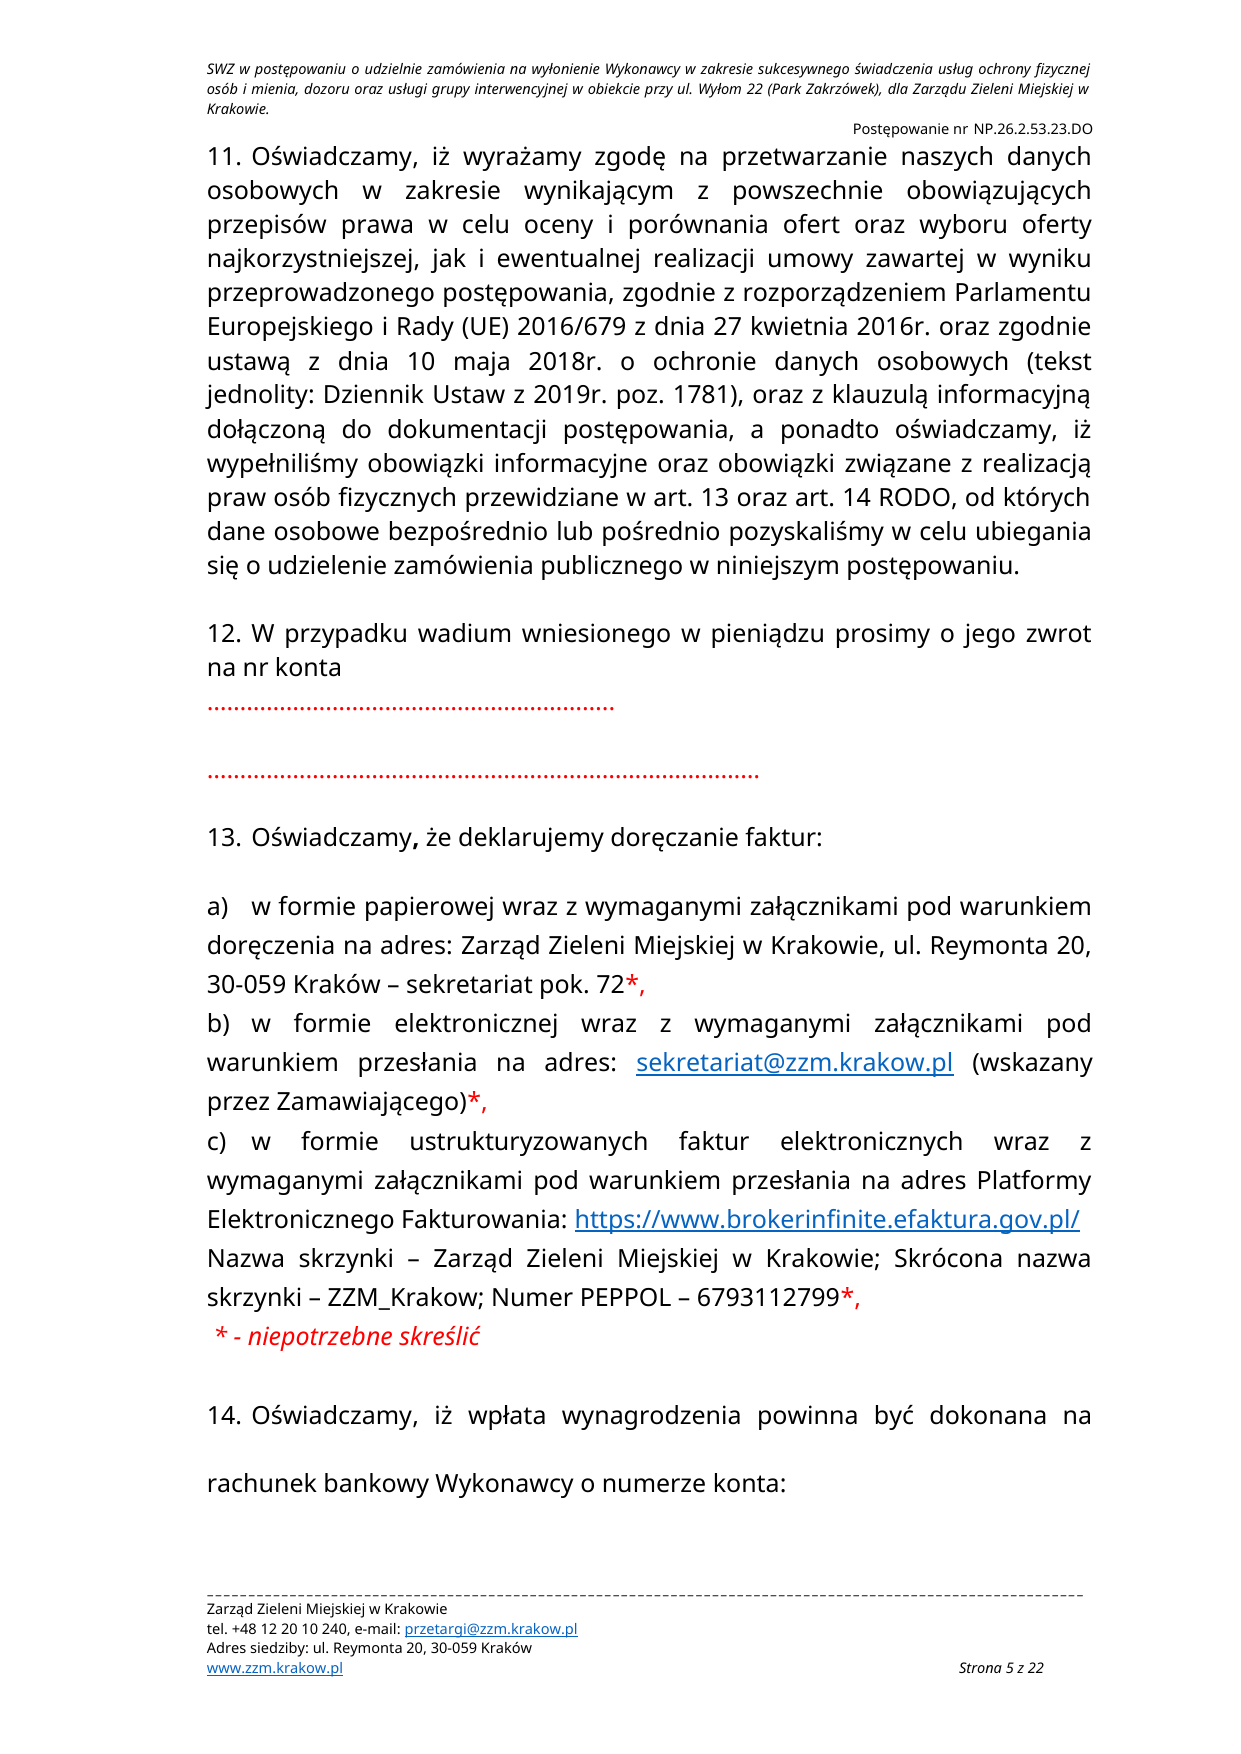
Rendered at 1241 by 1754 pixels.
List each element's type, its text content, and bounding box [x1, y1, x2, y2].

list W przypadku wadium wniesionego w pieniądzu prosimy o jego zwrot na nr konta [207, 616, 1093, 684]
list * - niepotrzebne skreślić [207, 1319, 1093, 1353]
list Nazwa skrzynki – Zarząd Zieleni Miejskiej w Krakowie; Skrócona nazwa skrzynki – ZZM_Krakow; Numer PEPPOL – 6793112799*, [207, 1241, 1093, 1314]
list w formie ustrukturyzowanych faktur elektronicznych wraz z wymaganymi załącznikami pod warunkiem przesłania na adres Platformy Elektronicznego Fakturowania: https://www.brokerinfinite.efaktura.gov.pl/ [207, 1123, 1093, 1236]
list w formie elektronicznej wraz z wymaganymi załącznikami pod warunkiem przesłania na adres: sekretariat@zzm.krakow.pl (wskazany przez Zamawiającego)*, [207, 1006, 1093, 1118]
list ……………………………………………………..………………………………………………………………………… [207, 684, 1093, 786]
list Oświadczamy, iż wyrażamy zgodę na przetwarzanie naszych danych osobowych w zakresie wynikającym z powszechnie obowiązujących przepisów prawa w celu oceny i porównania ofert oraz wyboru oferty najkorzystniejszej, jak i ewentualnej realizacji umowy zawartej w wyniku przeprowadzonego postępowania, zgodnie z rozporządzeniem Parlamentu Europejskiego i Rady (UE) 2016/679 z dnia 27 kwietnia 2016r. oraz zgodnie ustawą z dnia 10 maja 2018r. o ochronie danych osobowych (tekst jednolity: Dziennik Ustaw z 2019r. poz. 1781), oraz z klauzulą informacyjną dołączoną do dokumentacji postępowania, a ponadto oświadczamy, iż wypełniliśmy obowiązki informacyjne oraz obowiązki związane z realizacją praw osób fizycznych przewidziane w art. 13 oraz art. 14 RODO, od których dane osobowe bezpośrednio lub pośrednio pozyskaliśmy w celu ubiegania się o udzielenie zamówienia publicznego w niniejszym postępowaniu. [207, 139, 1093, 582]
list w formie papierowej wraz z wymaganymi załącznikami pod warunkiem doręczenia na adres: Zarząd Zieleni Miejskiej w Krakowie, ul. Reymonta 20, 30-059 Kraków – sekretariat pok. 72*, [207, 888, 1093, 1001]
list Oświadczamy, iż wpłata wynagrodzenia powinna być dokonana na rachunek bankowy Wykonawcy o numerze konta: [207, 1397, 1093, 1499]
list Oświadczamy, że deklarujemy doręczanie faktur: [207, 820, 1093, 854]
